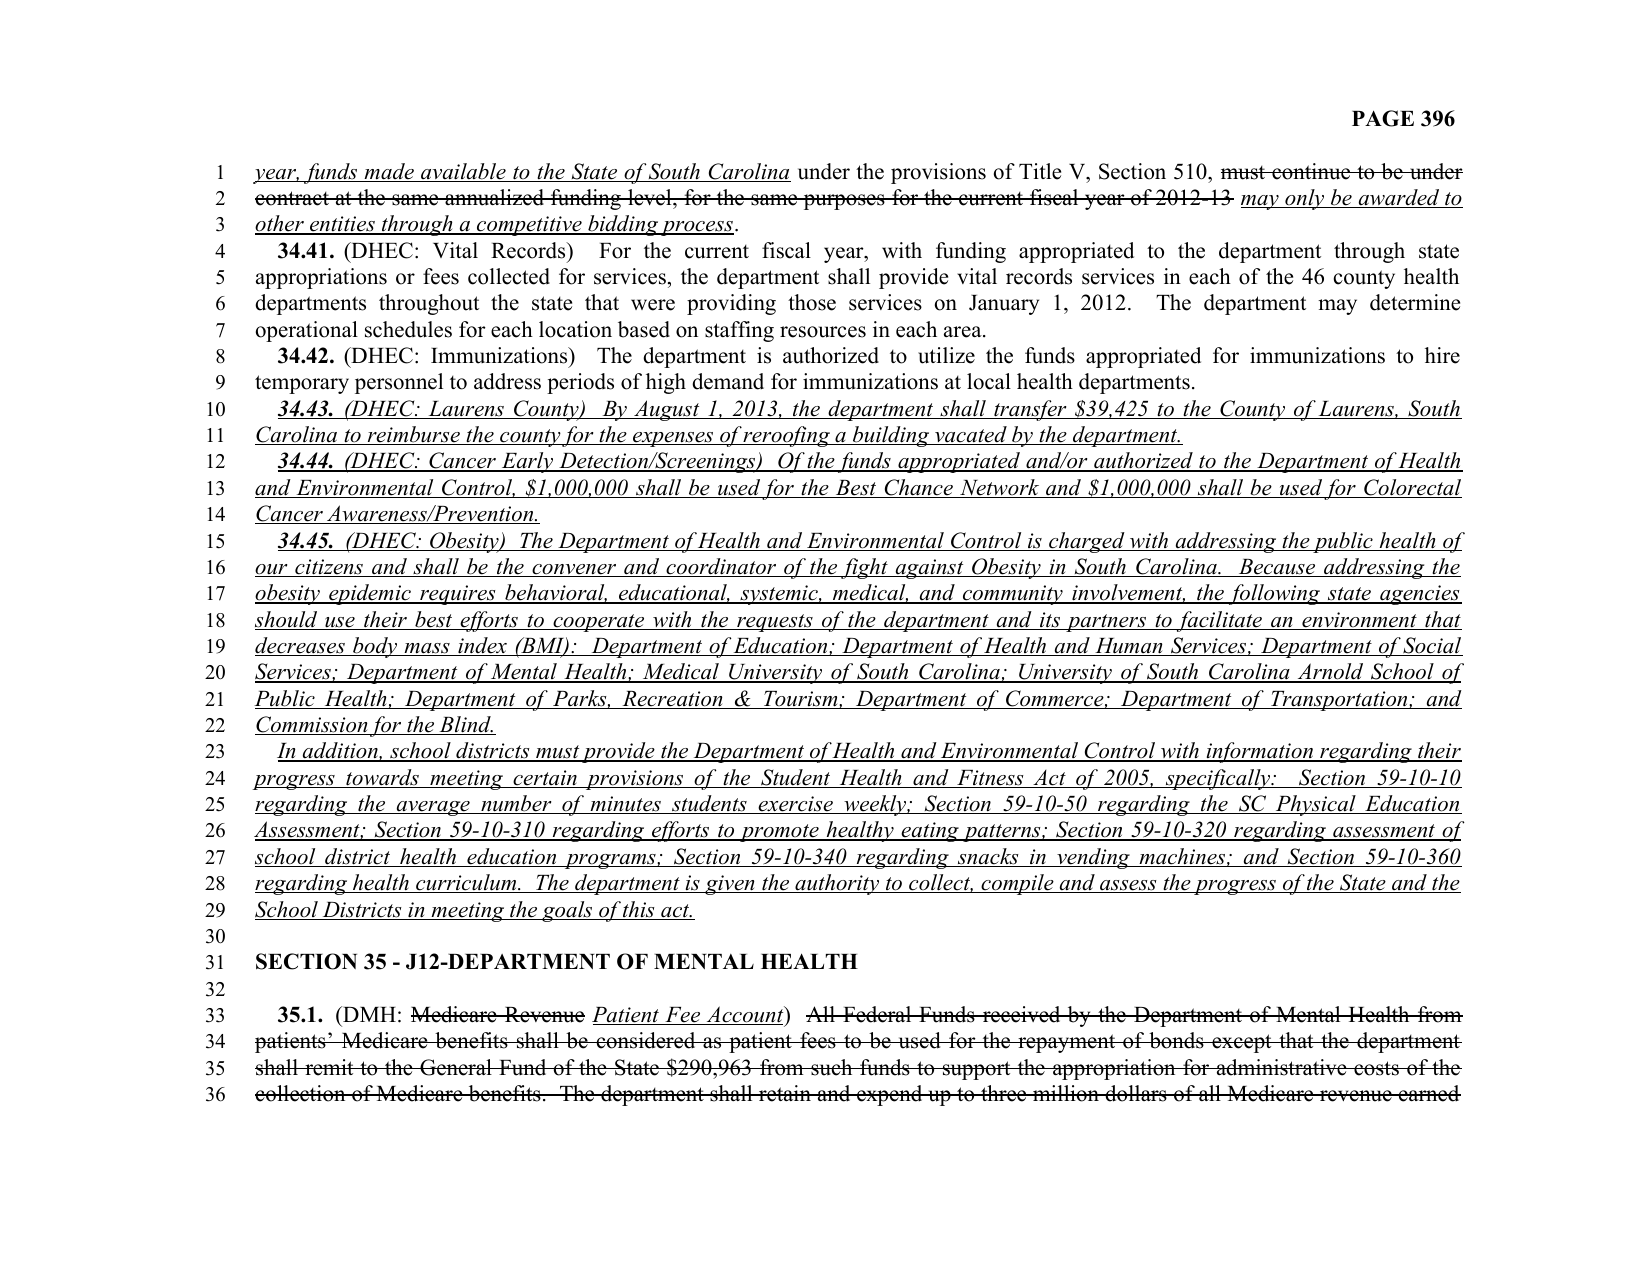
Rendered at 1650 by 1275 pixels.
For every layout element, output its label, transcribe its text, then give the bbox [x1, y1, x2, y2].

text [255, 1069, 1462, 1106]
text In addition, school districts must provide the Department of Health and Environmental Control with information regarding their progress towards meeting certain provisions of the Student Health and Fitness Act of 2005, specifically: Section 59-10-10 regarding the average number of minutes students exercise weekly; Section 59-10-50 regarding the SC Physical Education Assessment; Section 59-10-310 regarding efforts to promote healthy eating patterns; Section 59-10-320 regarding assessment of school district health education programs; Section 59-10-340 regarding snacks in vending machines; and Section 59-10-360 regarding health curriculum. The department is given the authority to collect, compile and assess the progress of the State and the School Districts in meeting the goals of this act. [255, 737, 1462, 787]
text 34.45. (DHEC: Obesity) The Department of Health and Environmental Control is charged with addressing the public health of our citizens and shall be the convener and coordinator of the fight against Obesity in South Carolina. Because addressing the obesity epidemic requires behavioral, educational, systemic, medical, and community involvement, the following state agencies should use their best efforts to cooperate with the requests of the department and its partners to facilitate an environment that decreases body mass index (BMI): Department of Education; Department of Health and Human Services; Department of Social Services; Department of Mental Health; Medical University of South Carolina; University of South Carolina Arnold School of Public Health; Department of Parks, Recreation & Tourism; Department of Commerce; Department of Transportation; and Commission for the Blind. [255, 527, 1462, 602]
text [255, 158, 1462, 237]
text 34.43. (DHEC: Laurens County) By August 1, 2013, the department shall transfer $39,425 to the County of Laurens, South Carolina to reimburse the county for the expenses of reroofing a building vacated by the department. [255, 395, 1462, 448]
text 34.42. (DHEC: Immunizations) The department is authorized to utilize the funds appropriated for immunizations to hire temporary personnel to address periods of high demand for immunizations at local health departments. [255, 342, 1462, 395]
text 34.44. (DHEC: Cancer Early Detection/Screenings) Of the funds appropriated and/or authorized to the Department of Health and Environmental Control, $1,000,000 shall be used for the Best Chance Network and $1,000,000 shall be used for Colorectal Cancer Awareness/Prevention. [255, 448, 1462, 497]
text In addition, school districts must provide the Department of Health and Environmental Control with information regarding their progress towards meeting certain provisions of the Student Health and Fitness Act of 2005, specifically: Section 59-10-10 regarding the average number of minutes students exercise weekly; Section 59-10-50 regarding the SC Physical Education Assessment; Section 59-10-310 regarding efforts to promote healthy eating patterns; Section 59-10-320 regarding assessment of school district health education programs; Section 59-10-340 regarding snacks in vending machines; and Section 59-10-360 regarding health curriculum. The department is given the authority to collect, compile and assess the progress of the State and the School Districts in meeting the goals of this act. [255, 867, 1462, 922]
text 34.45. (DHEC: Obesity) The Department of Health and Environmental Control is charged with addressing the public health of our citizens and shall be the convener and coordinator of the fight against Obesity in South Carolina. Because addressing the obesity epidemic requires behavioral, educational, systemic, medical, and community involvement, the following state agencies should use their best efforts to cooperate with the requests of the department and its partners to facilitate an environment that decreases body mass index (BMI): Department of Education; Department of Health and Human Services; Department of Social Services; Department of Mental Health; Medical University of South Carolina; University of South Carolina Arnold School of Public Health; Department of Parks, Recreation & Tourism; Department of Commerce; Department of Transportation; and Commission for the Blind. [255, 656, 1462, 708]
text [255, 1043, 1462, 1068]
text 34.41. (DHEC: Vital Records) For the current fiscal year, with funding appropriated to the department through state appropriations or fees collected for services, the department shall provide vital records services in each of the 46 county health departments throughout the state that were providing those services on January 1, 2012. The department may determine operational schedules for each location based on staffing resources in each area. [255, 237, 1462, 342]
text SECTION 35 - J12-DEPARTMENT OF MENTAL HEALTH [255, 948, 1462, 975]
text 34.44. (DHEC: Cancer Early Detection/Screenings) Of the funds appropriated and/or authorized to the Department of Health and Environmental Control, $1,000,000 shall be used for the Best Chance Network and $1,000,000 shall be used for Colorectal Cancer Awareness/Prevention. [255, 498, 1462, 527]
text In addition, school districts must provide the Department of Health and Environmental Control with information regarding their progress towards meeting certain provisions of the Student Health and Fitness Act of 2005, specifically: Section 59-10-10 regarding the average number of minutes students exercise weekly; Section 59-10-50 regarding the SC Physical Education Assessment; Section 59-10-310 regarding efforts to promote healthy eating patterns; Section 59-10-320 regarding assessment of school district health education programs; Section 59-10-340 regarding snacks in vending machines; and Section 59-10-360 regarding health curriculum. The department is given the authority to collect, compile and assess the progress of the State and the School Districts in meeting the goals of this act. [255, 814, 1462, 866]
